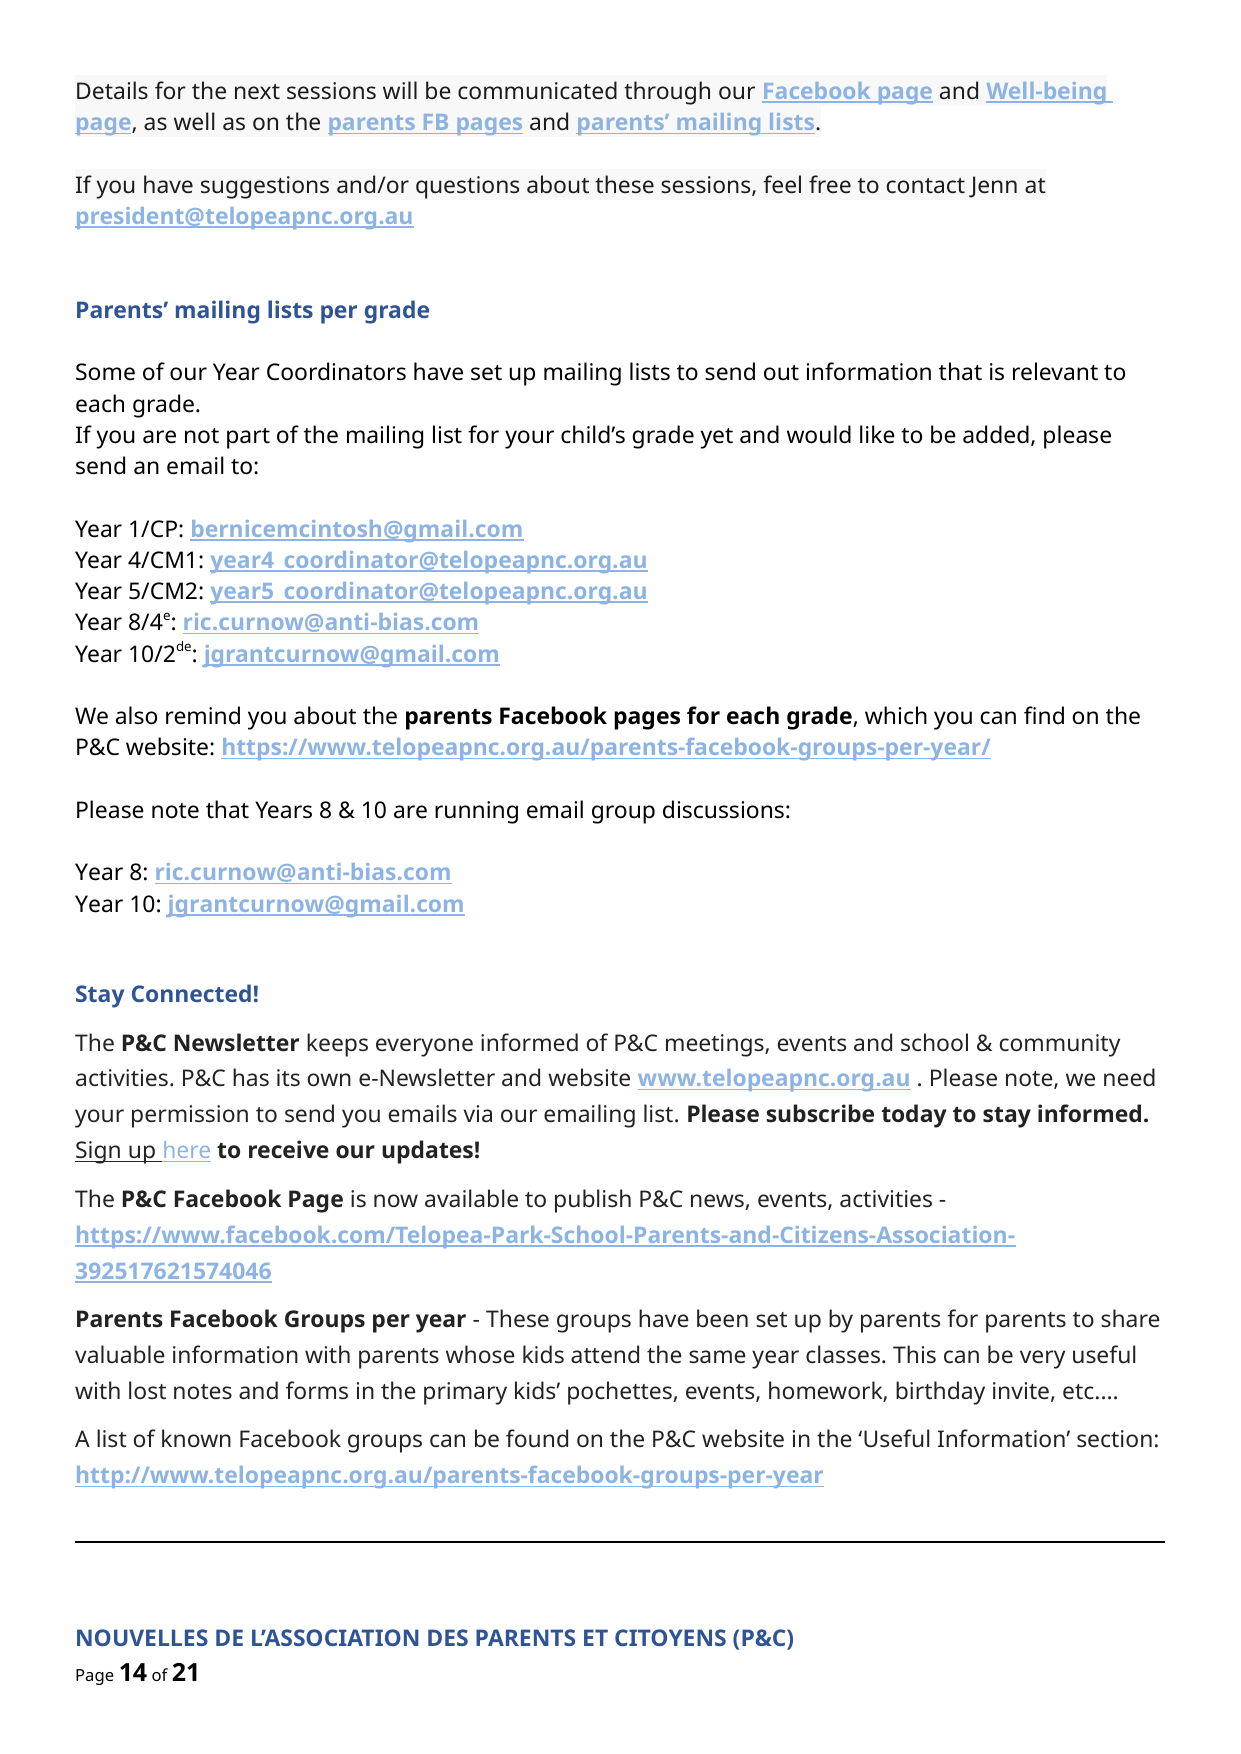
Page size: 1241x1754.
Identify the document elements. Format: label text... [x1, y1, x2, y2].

text Stay Connected! [75, 978, 1165, 1009]
text Year 5/CM2: year5_coordinator@telopeapnc.org.au [75, 575, 1165, 606]
text Some of our Year Coordinators have set up mailing lists to send out information that is relevant to each grade. [75, 356, 1165, 419]
text Year 10/2de: jgrantcurnow@gmail.com [75, 637, 1165, 669]
text The P&C Newsletter keeps everyone informed of P&C meetings, events and school & community activities. P&C has its own e-Newsletter and website www.telopeapnc.org.au . Please note, we need your permission to send you emails via our emailing list. Please subscribe today to stay informed. Sign up here to receive our updates! [75, 1026, 1165, 1166]
text Year 8/4e: ric.curnow@anti-bias.com [75, 606, 1165, 637]
text Please note that Years 8 & 10 are running email group discussions: [75, 794, 1165, 825]
text Details for the next sessions will be communicated through our Facebook page and Well-being page, as well as on the parents FB pages and parents’ mailing lists. [821, 75, 1165, 137]
text A list of known Facebook groups can be found on the P&C website in the ‘Useful Information’ section: http://www.telopeapnc.org.au/parents-facebook-groups-per-year [75, 1423, 1165, 1491]
text If you are not part of the mailing list for your child’s grade yet and would like to be added, please send an email to: [75, 419, 1165, 481]
text Year 1/CP: bernicemcintosh@gmail.com [75, 512, 1165, 544]
text Year 10: jgrantcurnow@gmail.com [75, 887, 1165, 919]
text If you have suggestions and/or questions about these sessions, feel free to contact Jenn at president@telopeapnc.org.au [75, 169, 1165, 231]
text The P&C Facebook Page is now available to publish P&C news, events, activities - https://www.facebook.com/Telopea-Park-School-Parents-and-Citizens-Association-392517621574046 [75, 1183, 1165, 1286]
text Parents’ mailing lists per grade [75, 294, 1165, 325]
text Nouvelles de l’association des parents et citoyens (P&C) [75, 1622, 1165, 1653]
text Parents Facebook Groups per year - These groups have been set up by parents for parents to share valuable information with parents whose kids attend the same year classes. This can be very useful with lost notes and forms in the primary kids’ pochettes, events, homework, birthday invite, etc.… [75, 1303, 1165, 1406]
text Year 8: ric.curnow@anti-bias.com [75, 856, 1165, 887]
text Year 4/CM1: year4_coordinator@telopeapnc.org.au [75, 544, 1165, 575]
text We also remind you about the parents Facebook pages for each grade, which you can find on the P&C website: https://www.telopeapnc.org.au/parents-facebook-groups-per-year/ [75, 700, 1165, 762]
